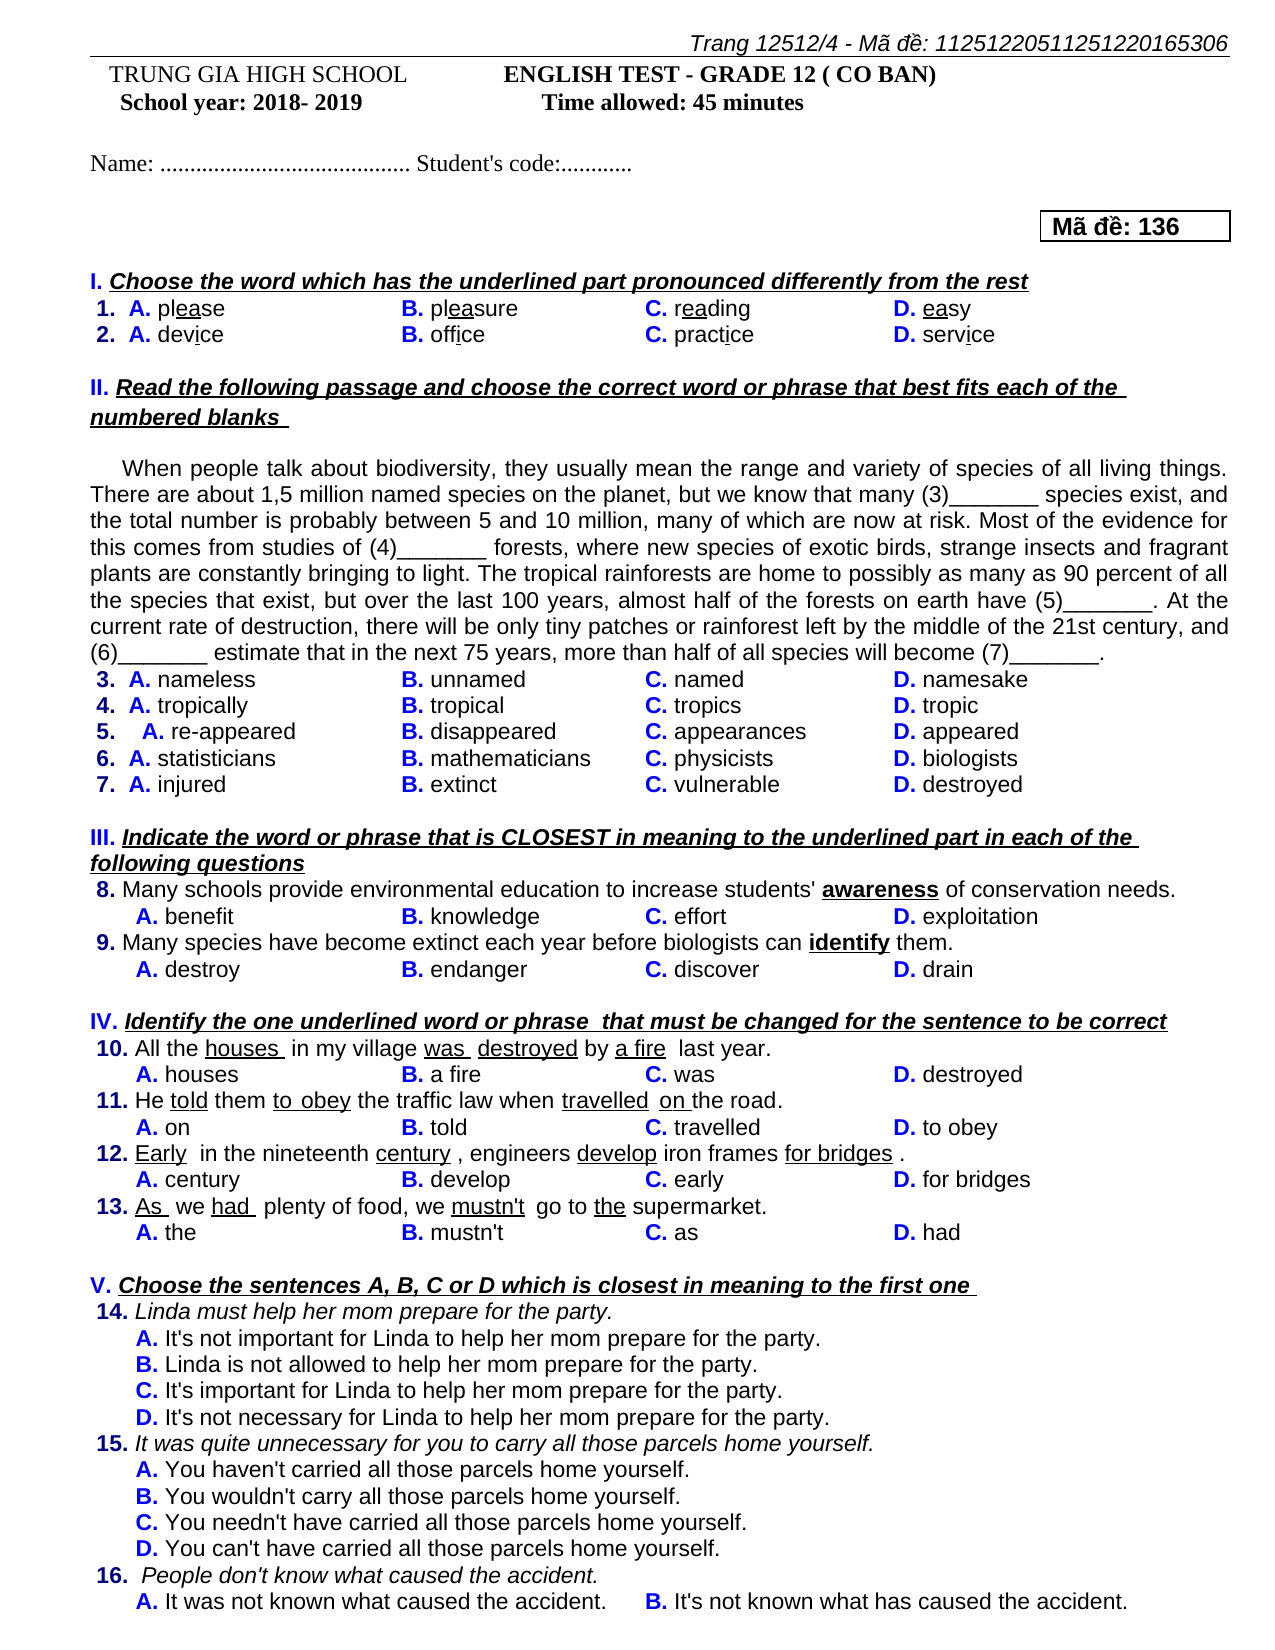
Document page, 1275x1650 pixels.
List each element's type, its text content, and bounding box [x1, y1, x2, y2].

text C. You needn't have carried all those parcels home yourself. [90, 1509, 1230, 1535]
text A. It was not known what caused the accident. B. It's not known what has caused the accident. [90, 1588, 1230, 1614]
text 11. He told them to obey the traffic law when travelled on the road. [90, 1087, 1230, 1114]
text 6. A. statisticians B. mathematicians C. physicists D. biologists [90, 745, 1230, 771]
text A. You haven't carried all those parcels home yourself. [90, 1456, 1230, 1483]
text 15. It was quite unnecessary for you to carry all those parcels home yourself. [90, 1430, 1230, 1456]
text C. It's important for Linda to help her mom prepare for the party. [90, 1377, 1230, 1403]
text When people talk about biodiversity, they usually mean the range and variety of species of all living things. There are about 1,5 million named species on the planet, but we know that many (3)_______ species exist, and the total number is probably between 5 and 10 million, many of which are now at risk. Most of the evidence for this comes from studies of (4)_______ forests, where new species of exotic birds, strange insects and fragrant plants are constantly bringing to light. The tropical rainforests are home to possibly as many as 90 percent of all the species that exist, but over the last 100 years, almost half of the forests on earth have (5)_______. At the current rate of destruction, there will be only tiny patches or rainforest left by the middle of the 21st century, and (6)_______ estimate that in the next 75 years, more than half of all species will become (7)_______. [90, 455, 1230, 666]
text A. houses B. a fire C. was D. destroyed [90, 1061, 1230, 1087]
text A. the B. mustn't C. as D. had [90, 1219, 1230, 1245]
text II. Read the following passage and choose the correct word or phrase that best fits each of the numbered blanks [90, 373, 1230, 430]
text A. on B. told C. travelled D. to obey [90, 1114, 1230, 1140]
text 4. A. tropically B. tropical C. tropics D. tropic [90, 692, 1230, 718]
text I. Choose the word which has the underlined part pronounced differently from the rest [90, 268, 1230, 294]
text 7. A. injured B. extinct C. vulnerable D. destroyed [90, 771, 1230, 797]
text 12. Early in the nineteenth century , engineers develop iron frames for bridges . [90, 1140, 1230, 1166]
text III. Indicate the word or phrase that is CLOSEST in meaning to the underlined part in each of the following questions [90, 824, 1230, 876]
text A. destroy B. endanger C. discover D. drain [90, 956, 1230, 982]
text V. Choose the sentences A, B, C or D which is closest in meaning to the first one [90, 1272, 1230, 1298]
text Name: .......................................... Student's code:............ [90, 149, 1230, 176]
text A. It's not important for Linda to help her mom prepare for the party. [90, 1324, 1230, 1351]
text 1. A. please B. pleasure C. reading D. easy [90, 294, 1230, 321]
text 3. A. nameless B. unnamed C. named D. namesake [90, 666, 1230, 692]
text D. You can't have carried all those parcels home yourself. [90, 1535, 1230, 1562]
text B. Linda is not allowed to help her mom prepare for the party. [90, 1351, 1230, 1377]
text 8. Many schools provide environmental education to increase students' awareness of conservation needs. [90, 876, 1230, 903]
text 2. A. device B. office C. practice D. service [90, 321, 1230, 347]
text TRUNG GIA HIGH SCHOOL ENGLISH TEST - GRADE 12 ( CO BAN) [90, 60, 1230, 88]
text A. century B. develop C. early D. for bridges [90, 1166, 1230, 1193]
text A. benefit B. knowledge C. effort D. exploitation [90, 903, 1230, 929]
text 9. Many species have become extinct each year before biologists can identify them. [90, 929, 1230, 956]
text School year: 2018- 2019 Time allowed: 45 minutes [90, 88, 1230, 115]
text 5. A. re-appeared B. disappeared C. appearances D. appeared [90, 718, 1230, 745]
text 16. People don't know what caused the accident. [90, 1562, 1230, 1588]
table_header Mã đề: 136 [1041, 212, 1229, 240]
text 14. Linda must help her mom prepare for the party. [90, 1298, 1230, 1324]
text B. You wouldn't carry all those parcels home yourself. [90, 1483, 1230, 1509]
text 13. As we had plenty of food, we mustn't go to the supermarket. [90, 1193, 1230, 1219]
text IV. Identify the one underlined word or phrase that must be changed for the sentence to be correct [90, 1008, 1230, 1034]
text 10. All the houses in my village was destroyed by a fire last year. [90, 1034, 1230, 1061]
text D. It's not necessary for Linda to help her mom prepare for the party. [90, 1403, 1230, 1430]
